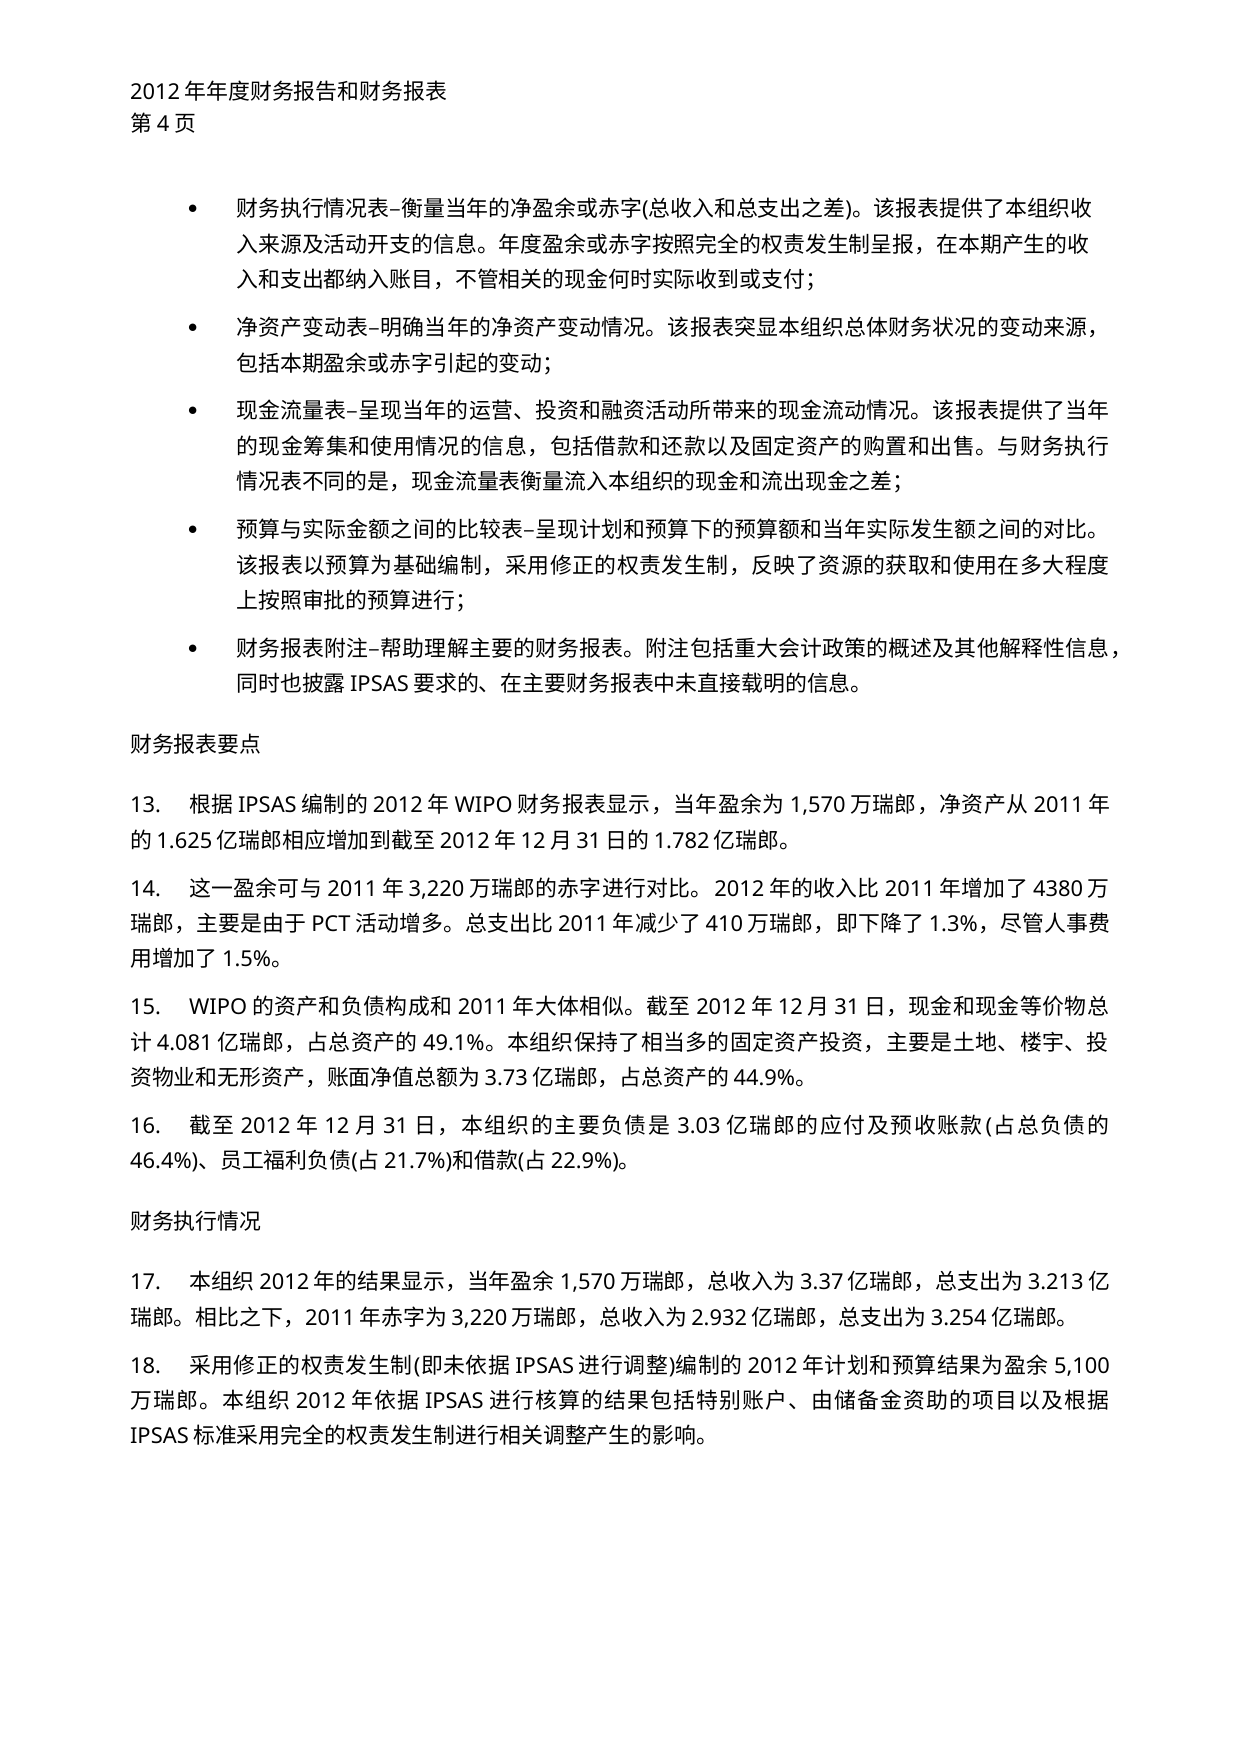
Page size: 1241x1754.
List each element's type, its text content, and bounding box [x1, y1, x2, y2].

list WIPO的资产和负债构成和2011年大体相似。截至2012年12月31日，现金和现金等价物总计4.081亿瑞郎，占总资产的49.1%。本组织保持了相当多的固定资产投资，主要是土地、楼宇、投资物业和无形资产，账面净值总额为3.73亿瑞郎，占总资产的44.9%。 [130, 986, 1110, 1092]
list 本组织2012年的结果显示，当年盈余1,570万瑞郎，总收入为3.37亿瑞郎，总支出为3.213亿瑞郎。相比之下，2011年赤字为3,220万瑞郎，总收入为2.932亿瑞郎，总支出为3.254亿瑞郎。 [130, 1261, 1110, 1331]
text 财务执行情况 [130, 1200, 1110, 1236]
list 根据IPSAS编制的2012年WIPO财务报表显示，当年盈余为1,570万瑞郎，净资产从2011年的1.625亿瑞郎相应增加到截至2012年12月31日的1.782亿瑞郎。 [130, 783, 1110, 854]
list 财务执行情况表–衡量当年的净盈余或赤字(总收入和总支出之差)。该报表提供了本组织收入来源及活动开支的信息。年度盈余或赤字按照完全的权责发生制呈报，在本期产生的收入和支出都纳入账目，不管相关的现金何时实际收到或支付； [189, 188, 1110, 294]
list 截至2012年12月31日，本组织的主要负债是3.03亿瑞郎的应付及预收账款(占总负债的46.4%)、员工福利负债(占21.7%)和借款(占22.9%)。 [130, 1104, 1110, 1175]
list 这一盈余可与2011年3,220万瑞郎的赤字进行对比。2012年的收入比2011年增加了4380万瑞郎，主要是由于PCT活动增多。总支出比2011年减少了410万瑞郎，即下降了1.3%，尽管人事费用增加了1.5%。 [130, 867, 1110, 973]
list 财务报表附注–帮助理解主要的财务报表。附注包括重大会计政策的概述及其他解释性信息，同时也披露IPSAS要求的、在主要财务报表中未直接载明的信息。 [189, 627, 1110, 698]
list 预算与实际金额之间的比较表–呈现计划和预算下的预算额和当年实际发生额之间的对比。该报表以预算为基础编制，采用修正的权责发生制，反映了资源的获取和使用在多大程度上按照审批的预算进行； [189, 508, 1110, 615]
text 财务报表要点 [130, 723, 1110, 758]
list 现金流量表–呈现当年的运营、投资和融资活动所带来的现金流动情况。该报表提供了当年的现金筹集和使用情况的信息，包括借款和还款以及固定资产的购置和出售。与财务执行情况表不同的是，现金流量表衡量流入本组织的现金和流出现金之差； [189, 390, 1110, 496]
list 采用修正的权责发生制(即未依据IPSAS进行调整)编制的2012年计划和预算结果为盈余5,100万瑞郎。本组织2012年依据IPSAS进行核算的结果包括特别账户、由储备金资助的项目以及根据IPSAS标准采用完全的权责发生制进行相关调整产生的影响。 [130, 1344, 1110, 1450]
list 净资产变动表–明确当年的净资产变动情况。该报表突显本组织总体财务状况的变动来源，包括本期盈余或赤字引起的变动； [189, 306, 1110, 377]
